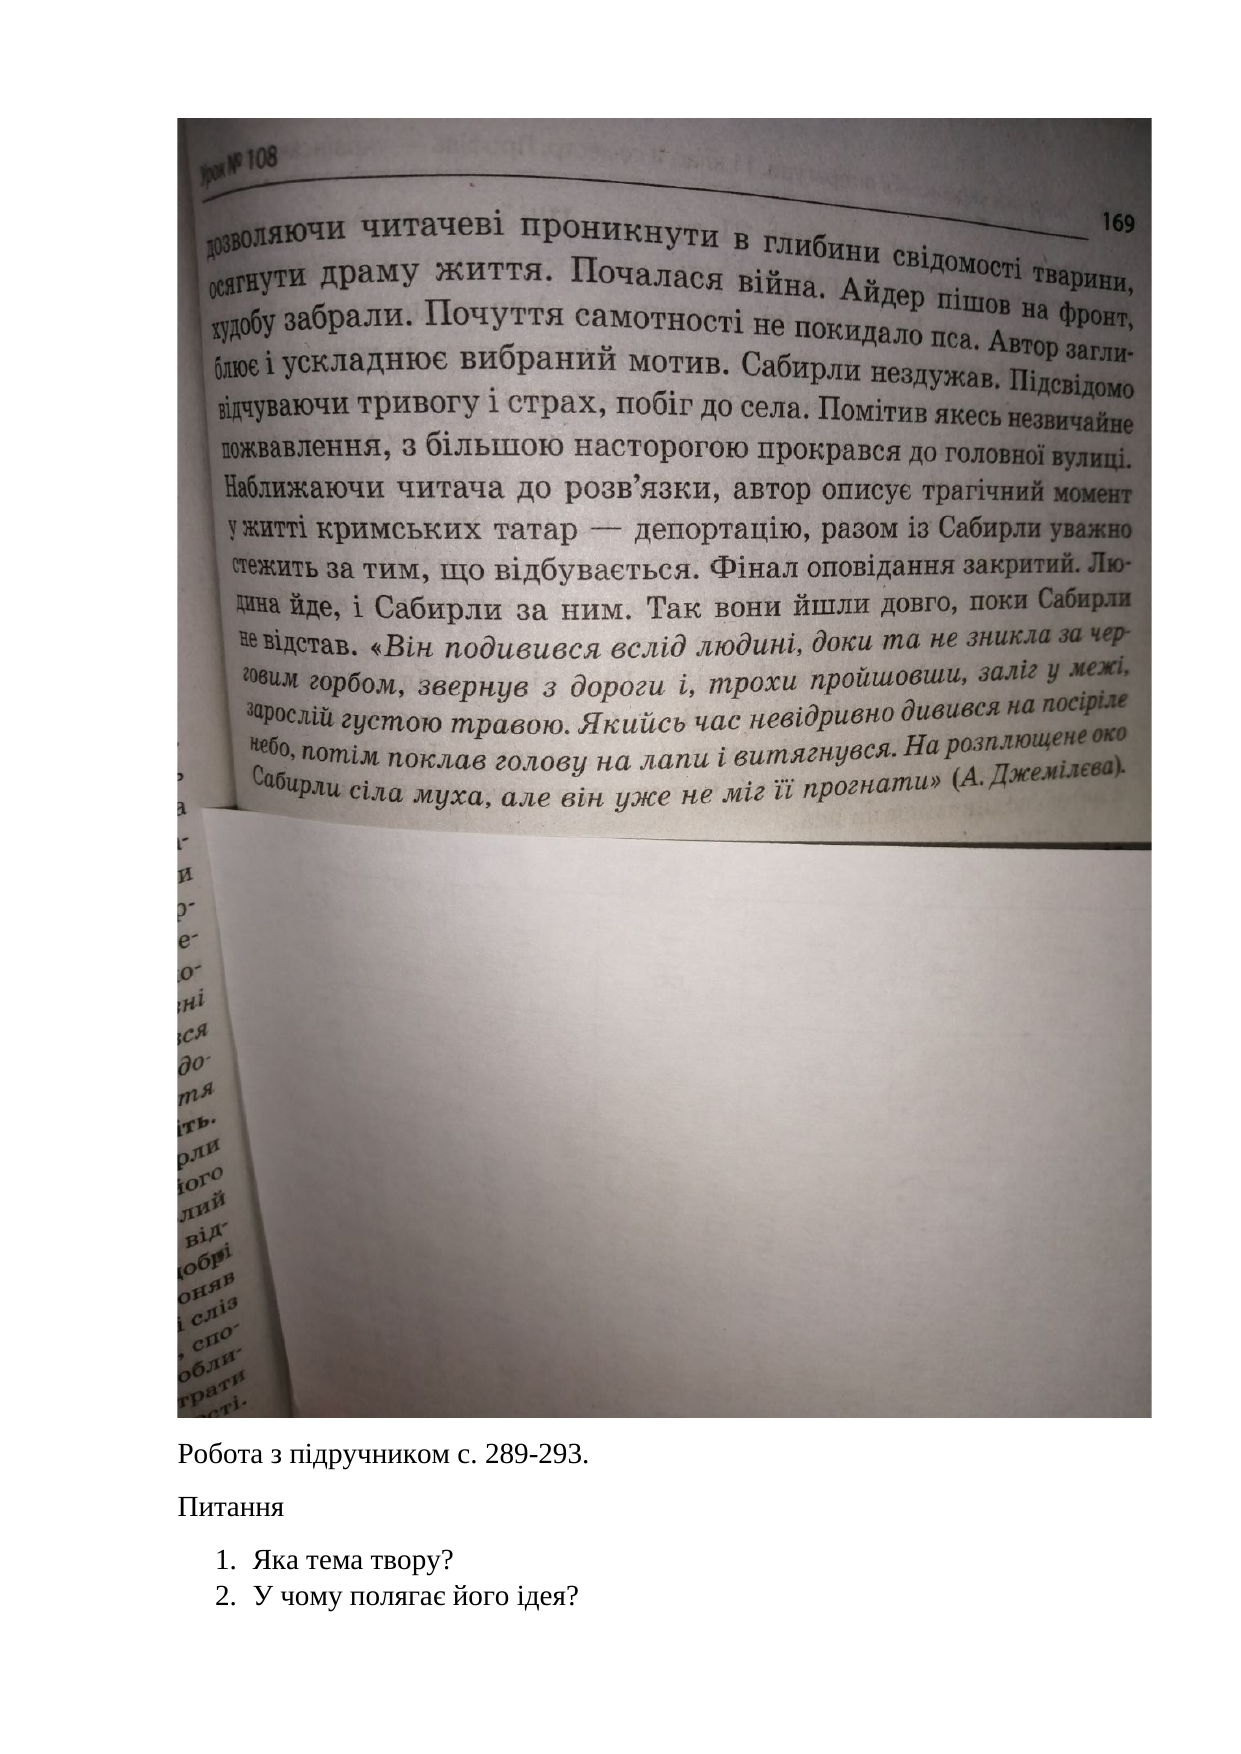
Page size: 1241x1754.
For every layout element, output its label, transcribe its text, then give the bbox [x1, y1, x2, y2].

text Питання [177, 1489, 1152, 1523]
picture [177, 118, 1152, 1418]
list У чому полягає його ідея? [215, 1578, 1152, 1612]
text Робота з підручником с. 289-293. [177, 1436, 1152, 1470]
list Яка тема твору? [215, 1542, 1152, 1576]
